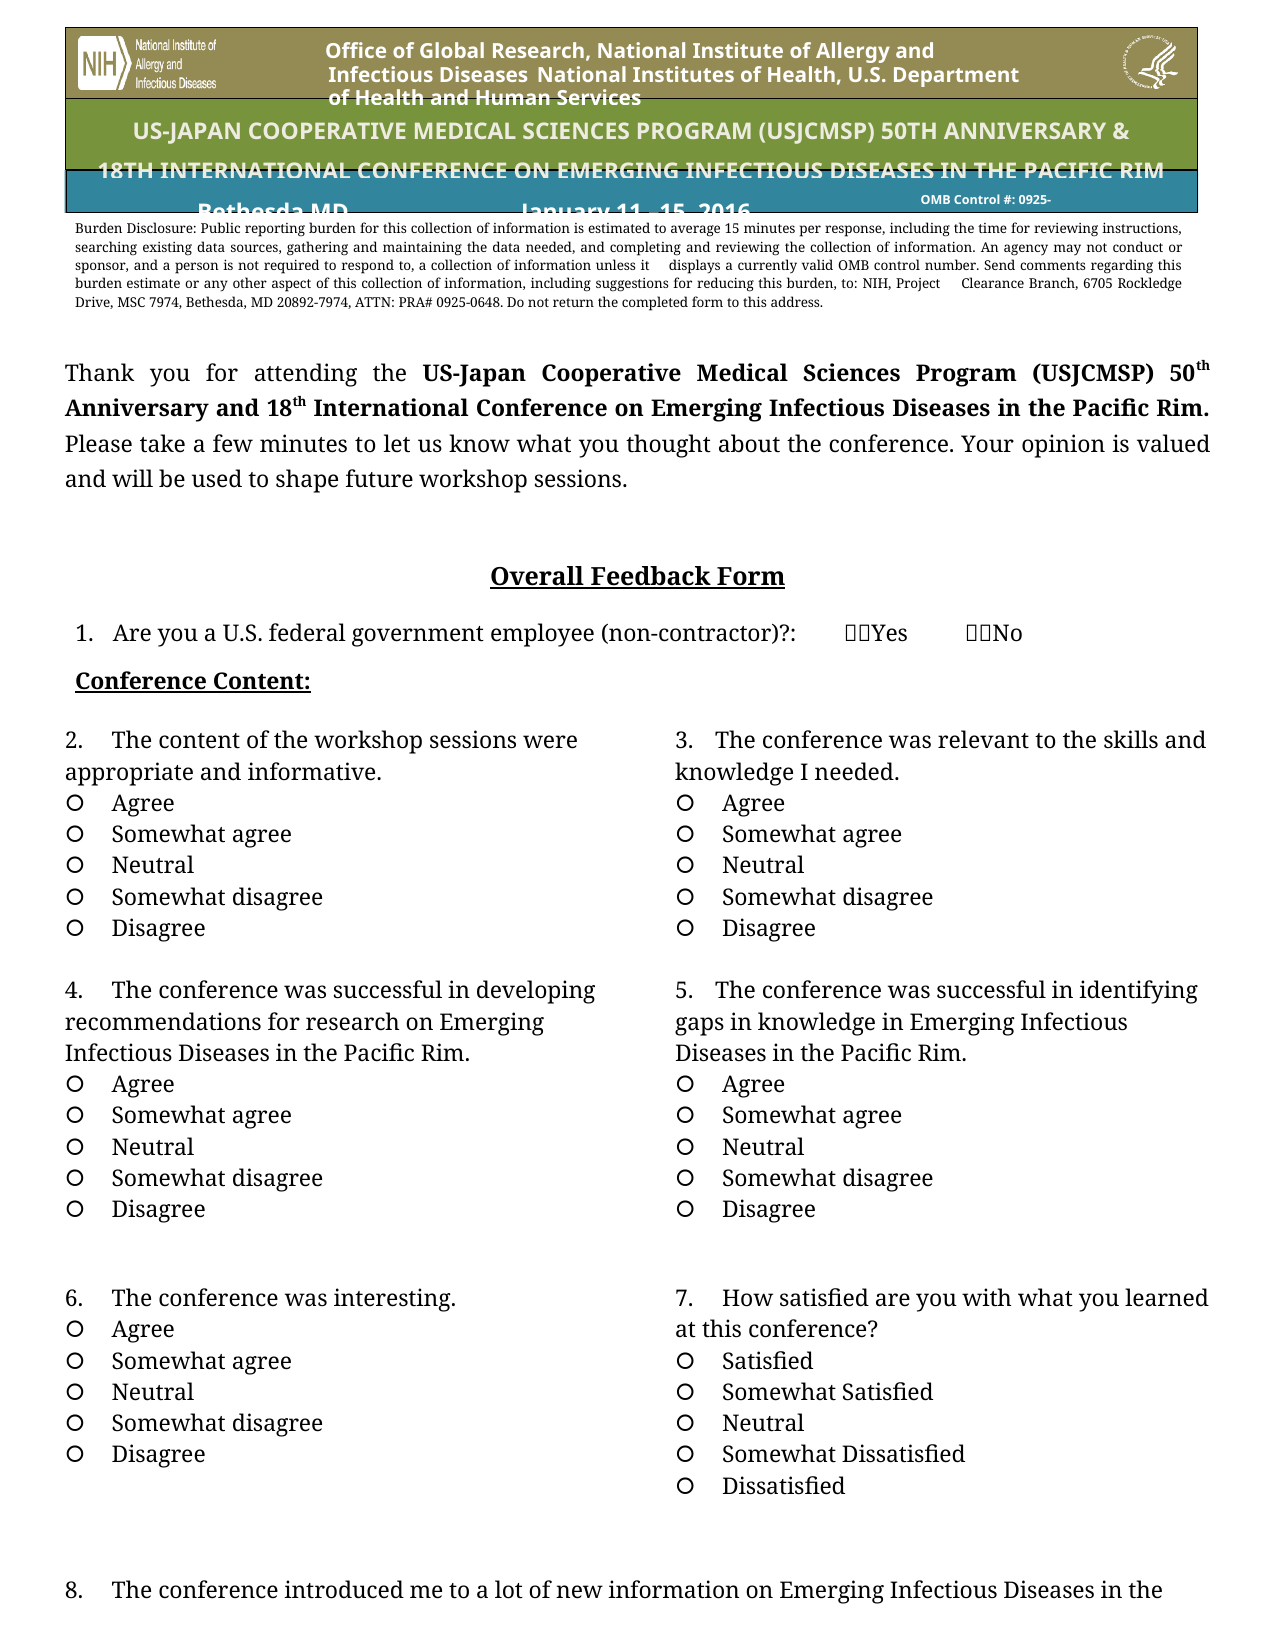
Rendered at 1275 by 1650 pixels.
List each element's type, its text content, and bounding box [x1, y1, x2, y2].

list Somewhat agree [64, 1099, 600, 1131]
text Burden Disclosure: Public reporting burden for this collection of information is estimated to average 15 minutes per response, including the time for reviewing instructions, searching existing data sources, gathering and maintaining the data needed, and completing and reviewing the collection of information. An agency may not conduct or sponsor, and a person is not required to respond to, a collection of information unless it displays a currently valid OMB control number. Send comments regarding this burden estimate or any other aspect of this collection of information, including suggestions for reducing this burden, to: NIH, Project Clearance Branch, 6705 Rockledge Drive, MSC 7974, Bethesda, MD 20892-7974, ATTN: PRA# 0925-0648. Do not return the completed form to this address. [75, 219, 1183, 311]
list The conference was successful in identifying gaps in knowledge in Emerging Infectious Diseases in the Pacific Rim. [675, 974, 1210, 1068]
list Neutral [675, 849, 1210, 881]
list Somewhat disagree [64, 1407, 600, 1438]
list Agree [64, 1068, 600, 1099]
list Somewhat disagree [64, 1162, 600, 1193]
list Disagree [64, 912, 600, 943]
list Disagree [64, 1438, 600, 1469]
list Agree [64, 787, 600, 818]
list Somewhat disagree [64, 881, 600, 912]
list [64, 1574, 1210, 1606]
list Neutral [64, 1376, 600, 1407]
list Somewhat Satisfied [675, 1376, 1210, 1407]
list Neutral [675, 1131, 1210, 1162]
list The conference was successful in developing recommendations for research on Emerging Infectious Diseases in the Pacific Rim. [64, 974, 600, 1068]
list Disagree [64, 1193, 600, 1224]
list Somewhat agree [64, 1344, 600, 1376]
list The content of the workshop sessions were appropriate and informative. [64, 724, 600, 787]
list The conference was relevant to the skills and knowledge I needed. [675, 724, 1210, 787]
text Overall Feedback Form [64, 558, 1210, 592]
list Dissatisfied [675, 1469, 1210, 1501]
list Agree [675, 1068, 1210, 1099]
list Neutral [64, 1131, 628, 1162]
list Neutral [675, 1407, 1210, 1438]
list Somewhat agree [64, 818, 600, 849]
list How satisfied are you with what you learned at this conference? [675, 1282, 1210, 1344]
list Somewhat disagree [675, 881, 1210, 912]
list Disagree [675, 912, 1210, 943]
list Somewhat disagree [675, 1162, 1210, 1193]
list Somewhat agree [675, 1099, 1210, 1131]
list Somewhat agree [675, 818, 1210, 849]
picture [1121, 33, 1178, 90]
list The conference was interesting. [64, 1282, 600, 1313]
list Are you a U.S. federal government employee (non-contractor)?: Yes No [75, 617, 1210, 648]
list Somewhat Dissatisfied [675, 1438, 1210, 1469]
picture [78, 36, 216, 90]
subtitle Conference Content: [75, 665, 1210, 696]
list Disagree [675, 1193, 1210, 1224]
list Neutral [64, 849, 600, 881]
list Satisfied [675, 1344, 1210, 1376]
text Thank you for attending the US-Japan Cooperative Medical Sciences Program (USJCMSP) 50th Anniversary and 18th International Conference on Emerging Infectious Diseases in the Pacific Rim. Please take a few minutes to let us know what you thought about the conference. Your opinion is valued and will be used to shape future workshop sessions. [64, 356, 1210, 494]
list Agree [64, 1313, 600, 1344]
list Agree [675, 787, 1210, 818]
